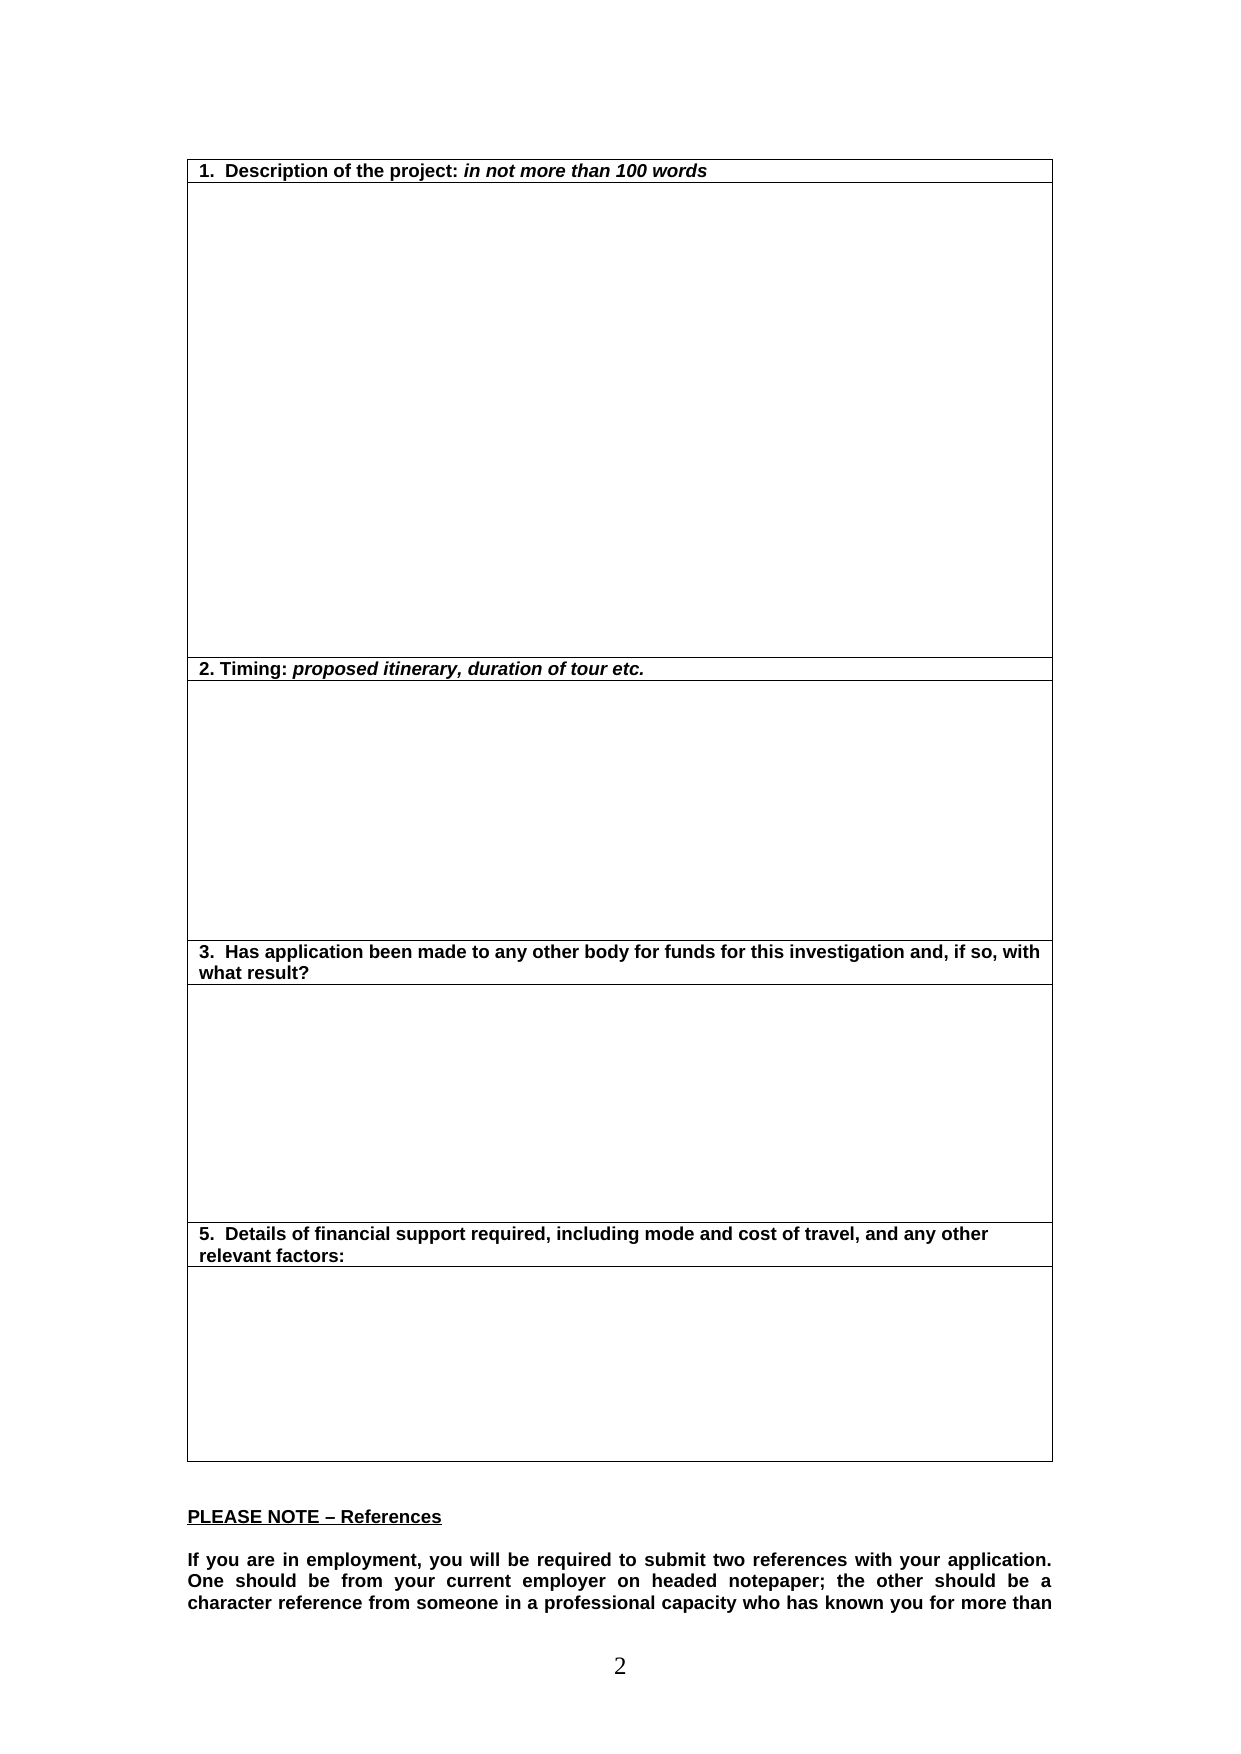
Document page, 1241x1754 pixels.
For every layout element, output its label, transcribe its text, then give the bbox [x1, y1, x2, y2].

table_cell 3. Has application been made to any other body for funds for this investigation and, if so, with what result? [188, 941, 1052, 984]
table_cell [188, 1267, 1052, 1461]
table_header 1. Description of the project: in not more than 100 words [188, 160, 1052, 182]
table_cell 5. Details of financial support required, including mode and cost of travel, and any other relevant factors: [188, 1223, 1052, 1266]
table_cell [188, 985, 1052, 1222]
table_cell 2. Timing: proposed itinerary, duration of tour etc. [188, 658, 1052, 680]
text PLEASE NOTE – References [187, 1505, 1053, 1527]
table_cell [188, 183, 1052, 657]
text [187, 1548, 1053, 1613]
table_cell [188, 681, 1052, 939]
